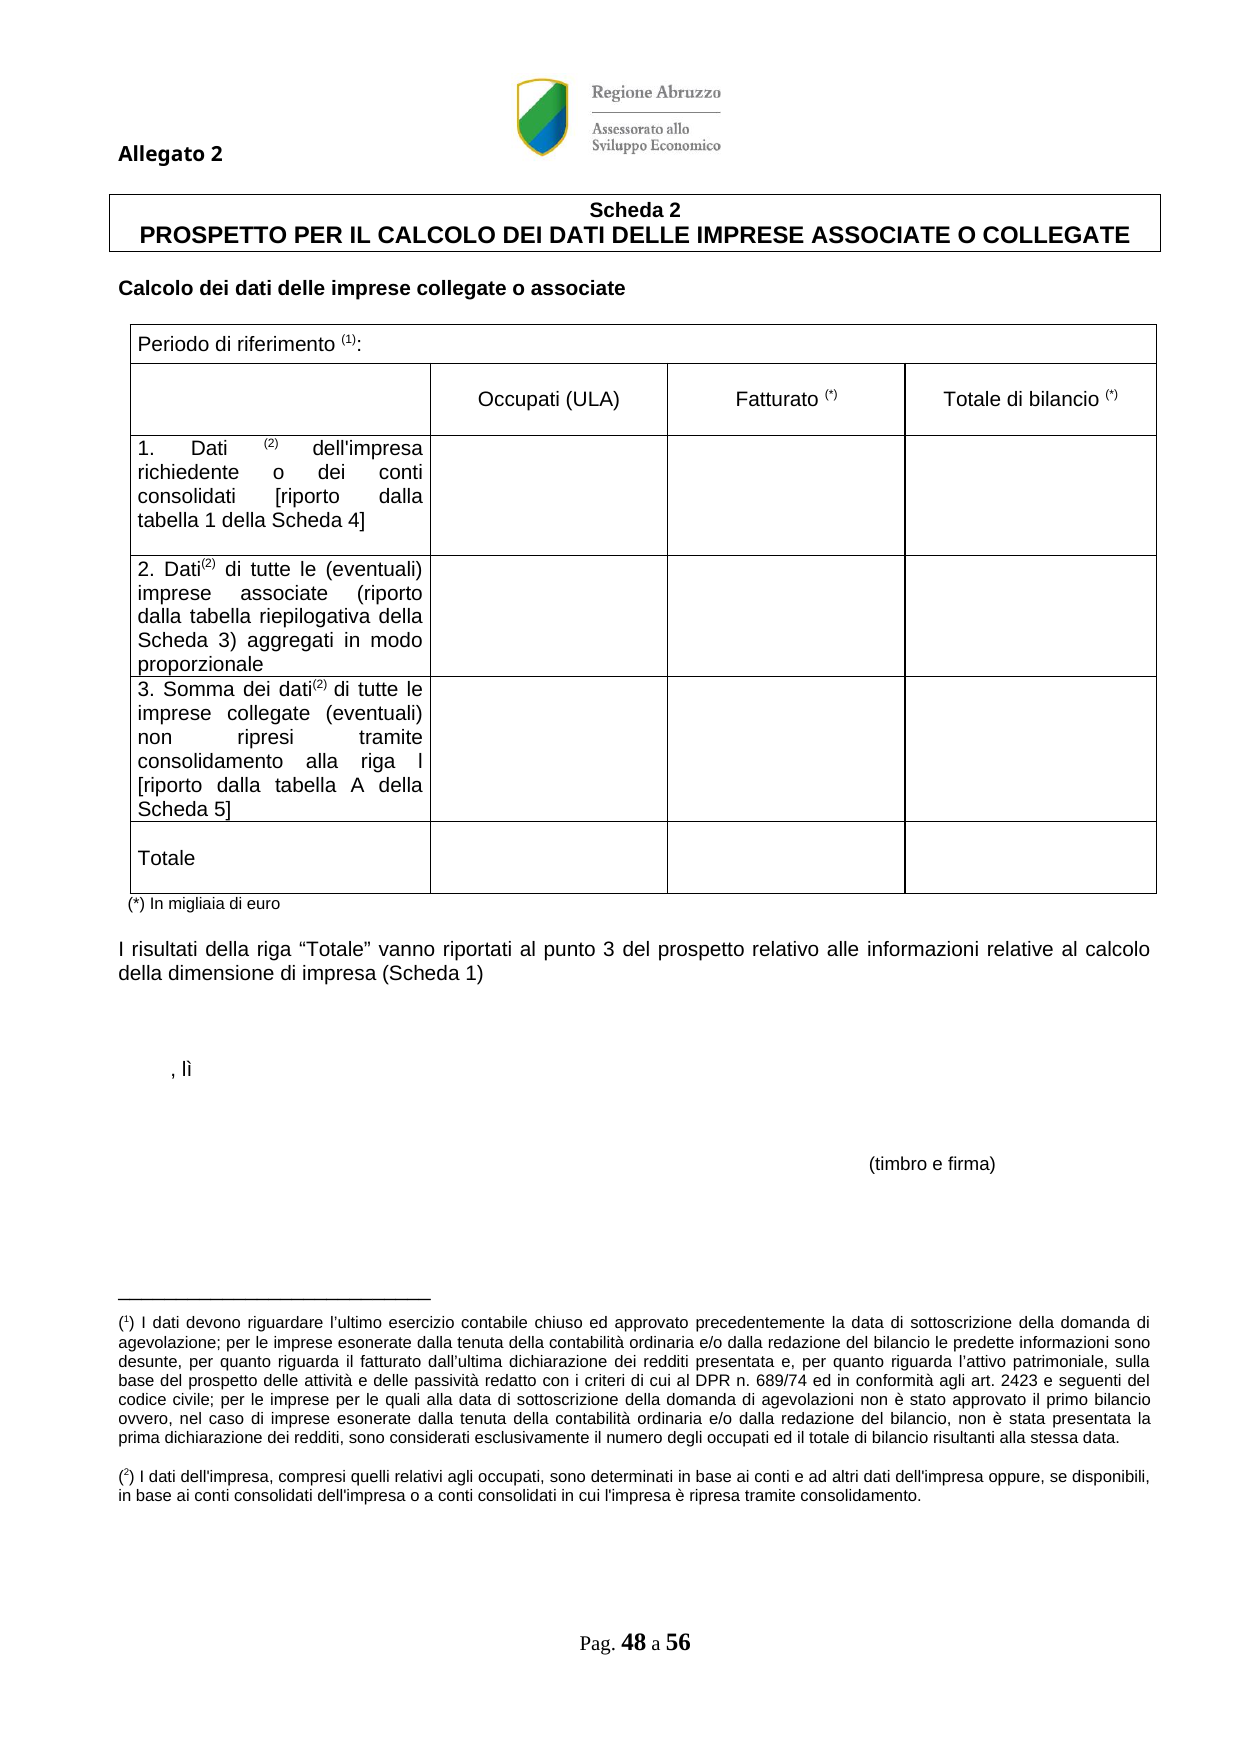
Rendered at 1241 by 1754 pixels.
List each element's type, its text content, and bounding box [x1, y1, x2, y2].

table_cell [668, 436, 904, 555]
text (timbro e firma) [708, 1153, 1152, 1174]
text Calcolo dei dati delle imprese collegate o associate [118, 276, 1152, 300]
text Scheda 2 [110, 195, 1160, 218]
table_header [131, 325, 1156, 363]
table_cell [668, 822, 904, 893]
picture [511, 73, 729, 162]
text (*) In migliaia di euro [118, 894, 1152, 913]
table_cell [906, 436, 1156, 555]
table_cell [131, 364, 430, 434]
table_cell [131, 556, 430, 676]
text , lì [118, 1057, 1152, 1081]
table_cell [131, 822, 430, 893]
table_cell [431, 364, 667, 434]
text (2) I dati dell'impresa, compresi quelli relativi agli occupati, sono determinati in base ai conti e ad altri dati dell'impresa oppure, se disponibili, in base ai conti consolidati dell'impresa o a conti consolidati in cui l'impresa è ripresa tramite consolidamento. [118, 1467, 1152, 1505]
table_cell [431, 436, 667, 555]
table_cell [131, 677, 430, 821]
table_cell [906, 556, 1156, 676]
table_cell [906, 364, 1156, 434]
text ___________________________ [118, 1277, 1152, 1301]
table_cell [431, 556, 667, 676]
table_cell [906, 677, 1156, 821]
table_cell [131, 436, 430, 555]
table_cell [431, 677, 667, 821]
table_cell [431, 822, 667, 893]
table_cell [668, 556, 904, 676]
text (1) I dati devono riguardare l’ultimo esercizio contabile chiuso ed approvato precedentemente la data di sottoscrizione della domanda di agevolazione; per le imprese esonerate dalla tenuta della contabilità ordinaria e/o dalla redazione del bilancio le predette informazioni sono desunte, per quanto riguarda il fatturato dall’ultima dichiarazione dei redditi presentata e, per quanto riguarda l’attivo patrimoniale, sulla base del prospetto delle attività e delle passività redatto con i criteri di cui al DPR n. 689/74 ed in conformità agli art. 2423 e seguenti del codice civile; per le imprese per le quali alla data di sottoscrizione della domanda di agevolazioni non è stato approvato il primo bilancio ovvero, nel caso di imprese esonerate dalla tenuta della contabilità ordinaria e/o dalla redazione del bilancio, non è stata presentata la prima dichiarazione dei redditi, sono considerati esclusivamente il numero degli occupati ed il totale di bilancio risultanti alla stessa data. [118, 1313, 1152, 1447]
text PROSPETTO PER IL CALCOLO DEI DATI DELLE IMPRESE ASSOCIATE O COLLEGATE [110, 218, 1160, 251]
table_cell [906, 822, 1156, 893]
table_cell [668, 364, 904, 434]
text I risultati della riga “Totale” vanno riportati al punto 3 del prospetto relativo alle informazioni relative al calcolo della dimensione di impresa (Scheda 1) [118, 937, 1152, 985]
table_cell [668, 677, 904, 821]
